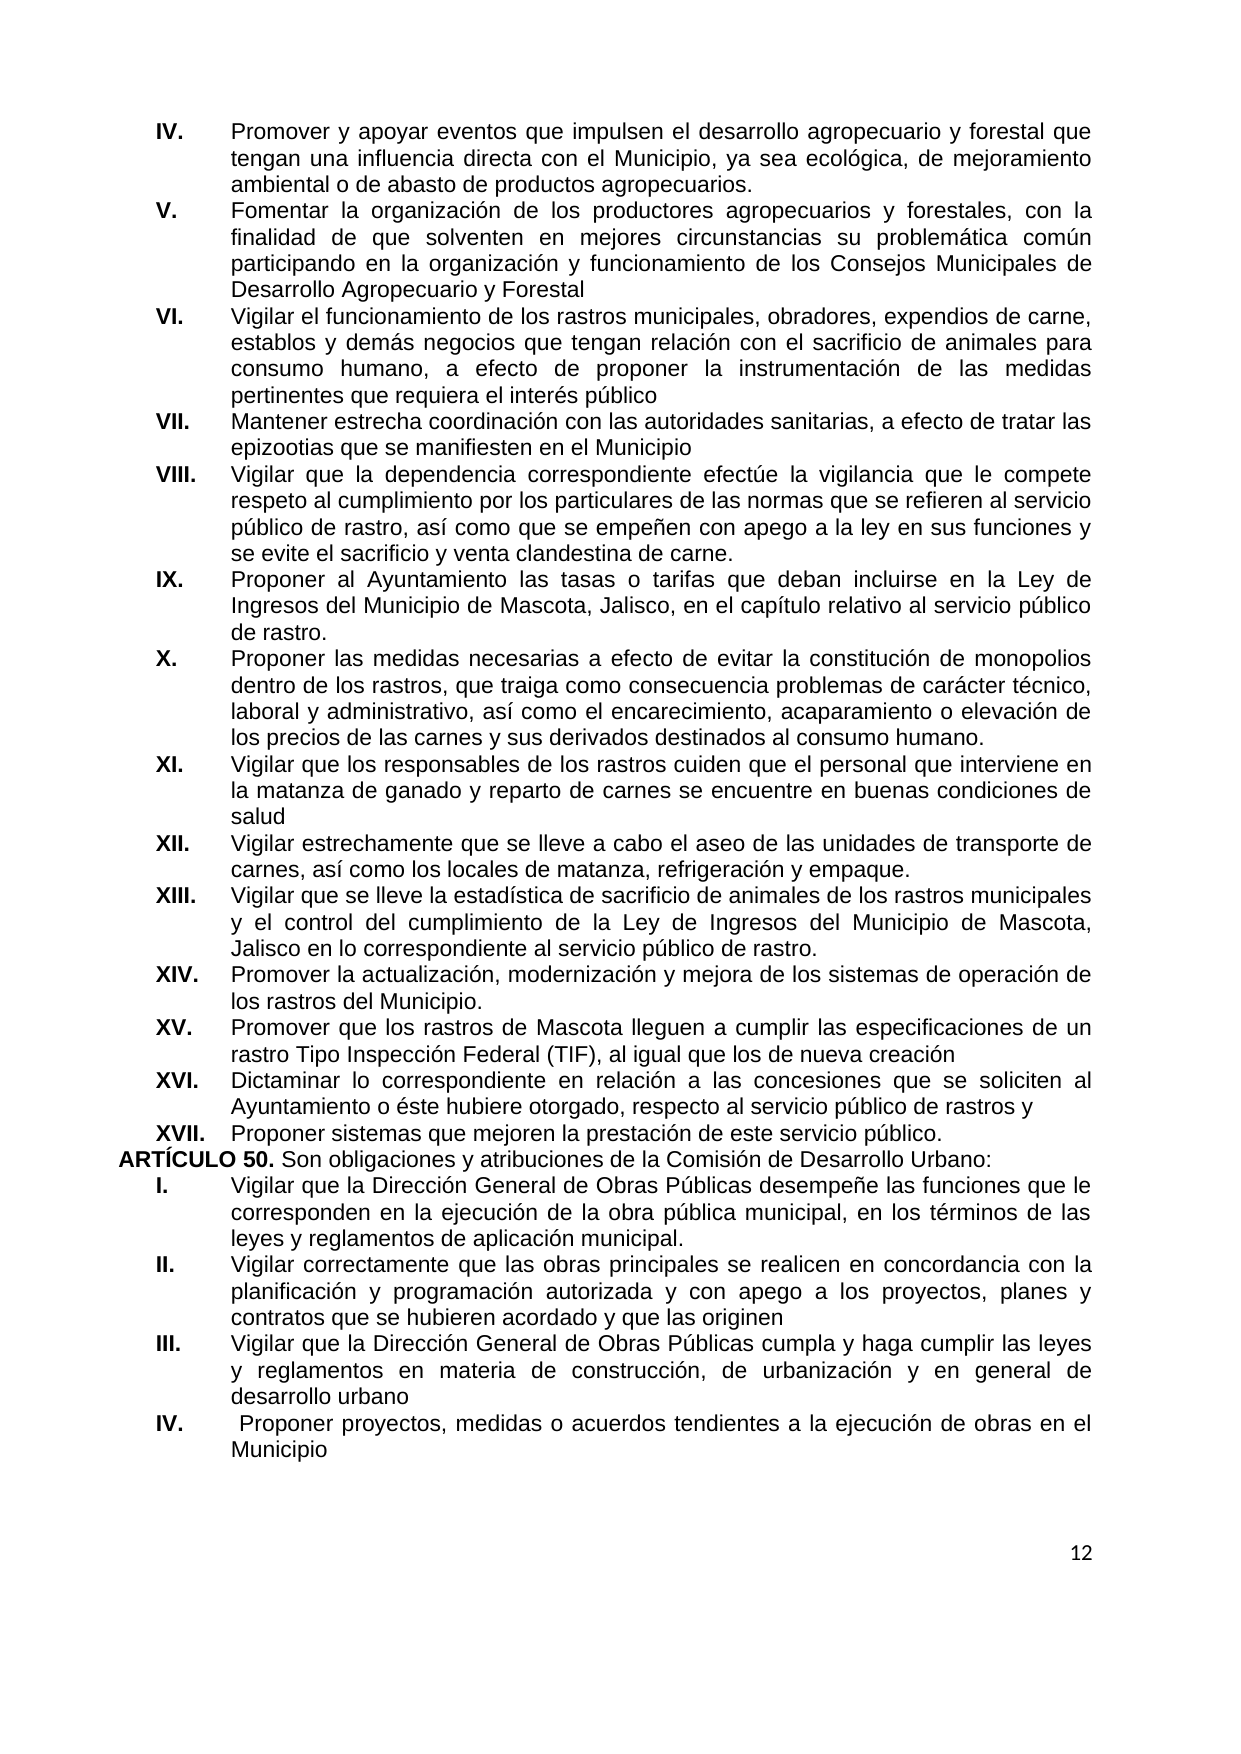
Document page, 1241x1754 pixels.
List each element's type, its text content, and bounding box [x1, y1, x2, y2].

list Vigilar que la Dirección General de Obras Públicas desempeñe las funciones que le corresponden en la ejecución de la obra pública municipal, en los términos de las leyes y reglamentos de aplicación municipal. [156, 1172, 1092, 1251]
list Vigilar que se lleve la estadística de sacrificio de animales de los rastros municipales y el control del cumplimiento de la Ley de Ingresos del Municipio de Mascota, Jalisco en lo correspondiente al servicio público de rastro. [156, 882, 1092, 961]
list Vigilar el funcionamiento de los rastros municipales, obradores, expendios de carne, establos y demás negocios que tengan relación con el sacrificio de animales para consumo humano, a efecto de proponer la instrumentación de las medidas pertinentes que requiera el interés público [156, 303, 1092, 408]
list Promover y apoyar eventos que impulsen el desarrollo agropecuario y forestal que tengan una influencia directa con el Municipio, ya sea ecológica, de mejoramiento ambiental o de abasto de productos agropecuarios. [156, 118, 1092, 197]
list Fomentar la organización de los productores agropecuarios y forestales, con la finalidad de que solventen en mejores circunstancias su problemática común participando en la organización y funcionamiento de los Consejos Municipales de Desarrollo Agropecuario y Forestal [156, 197, 1092, 303]
list Vigilar que los responsables de los rastros cuiden que el personal que interviene en la matanza de ganado y reparto de carnes se encuentre en buenas condiciones de salud [156, 751, 1092, 830]
list Vigilar estrechamente que se lleve a cabo el aseo de las unidades de transporte de carnes, así como los locales de matanza, refrigeración y empaque. [156, 830, 1092, 882]
list Proponer proyectos, medidas o acuerdos tendientes a la ejecución de obras en el Municipio [156, 1409, 1092, 1462]
list Dictaminar lo correspondiente en relación a las concesiones que se soliciten al Ayuntamiento o éste hubiere otorgado, respecto al servicio público de rastros y [156, 1067, 1092, 1119]
list Vigilar que la dependencia correspondiente efectúe la vigilancia que le compete respeto al cumplimiento por los particulares de las normas que se refieren al servicio público de rastro, así como que se empeñen con apego a la ley en sus funciones y se evite el sacrificio y venta clandestina de carne. [156, 461, 1092, 566]
list Promover que los rastros de Mascota lleguen a cumplir las especificaciones de un rastro Tipo Inspección Federal (TIF), al igual que los de nueva creación [156, 1014, 1092, 1067]
list Vigilar que la Dirección General de Obras Públicas cumpla y haga cumplir las leyes y reglamentos en materia de construcción, de urbanización y en general de desarrollo urbano [156, 1330, 1092, 1409]
list Vigilar correctamente que las obras principales se realicen en concordancia con la planificación y programación autorizada y con apego a los proyectos, planes y contratos que se hubieren acordado y que las originen [156, 1251, 1092, 1330]
text ARTÍCULO 50. Son obligaciones y atribuciones de la Comisión de Desarrollo Urbano: [118, 1146, 1092, 1172]
list Mantener estrecha coordinación con las autoridades sanitarias, a efecto de tratar las epizootias que se manifiesten en el Municipio [156, 408, 1092, 461]
list Proponer sistemas que mejoren la prestación de este servicio público. [156, 1119, 1092, 1146]
list Proponer las medidas necesarias a efecto de evitar la constitución de monopolios dentro de los rastros, que traiga como consecuencia problemas de carácter técnico, laboral y administrativo, así como el encarecimiento, acaparamiento o elevación de los precios de las carnes y sus derivados destinados al consumo humano. [156, 645, 1092, 751]
list Proponer al Ayuntamiento las tasas o tarifas que deban incluirse en la Ley de Ingresos del Municipio de Mascota, Jalisco, en el capítulo relativo al servicio público de rastro. [156, 566, 1092, 645]
list Promover la actualización, modernización y mejora de los sistemas de operación de los rastros del Municipio. [156, 961, 1092, 1014]
